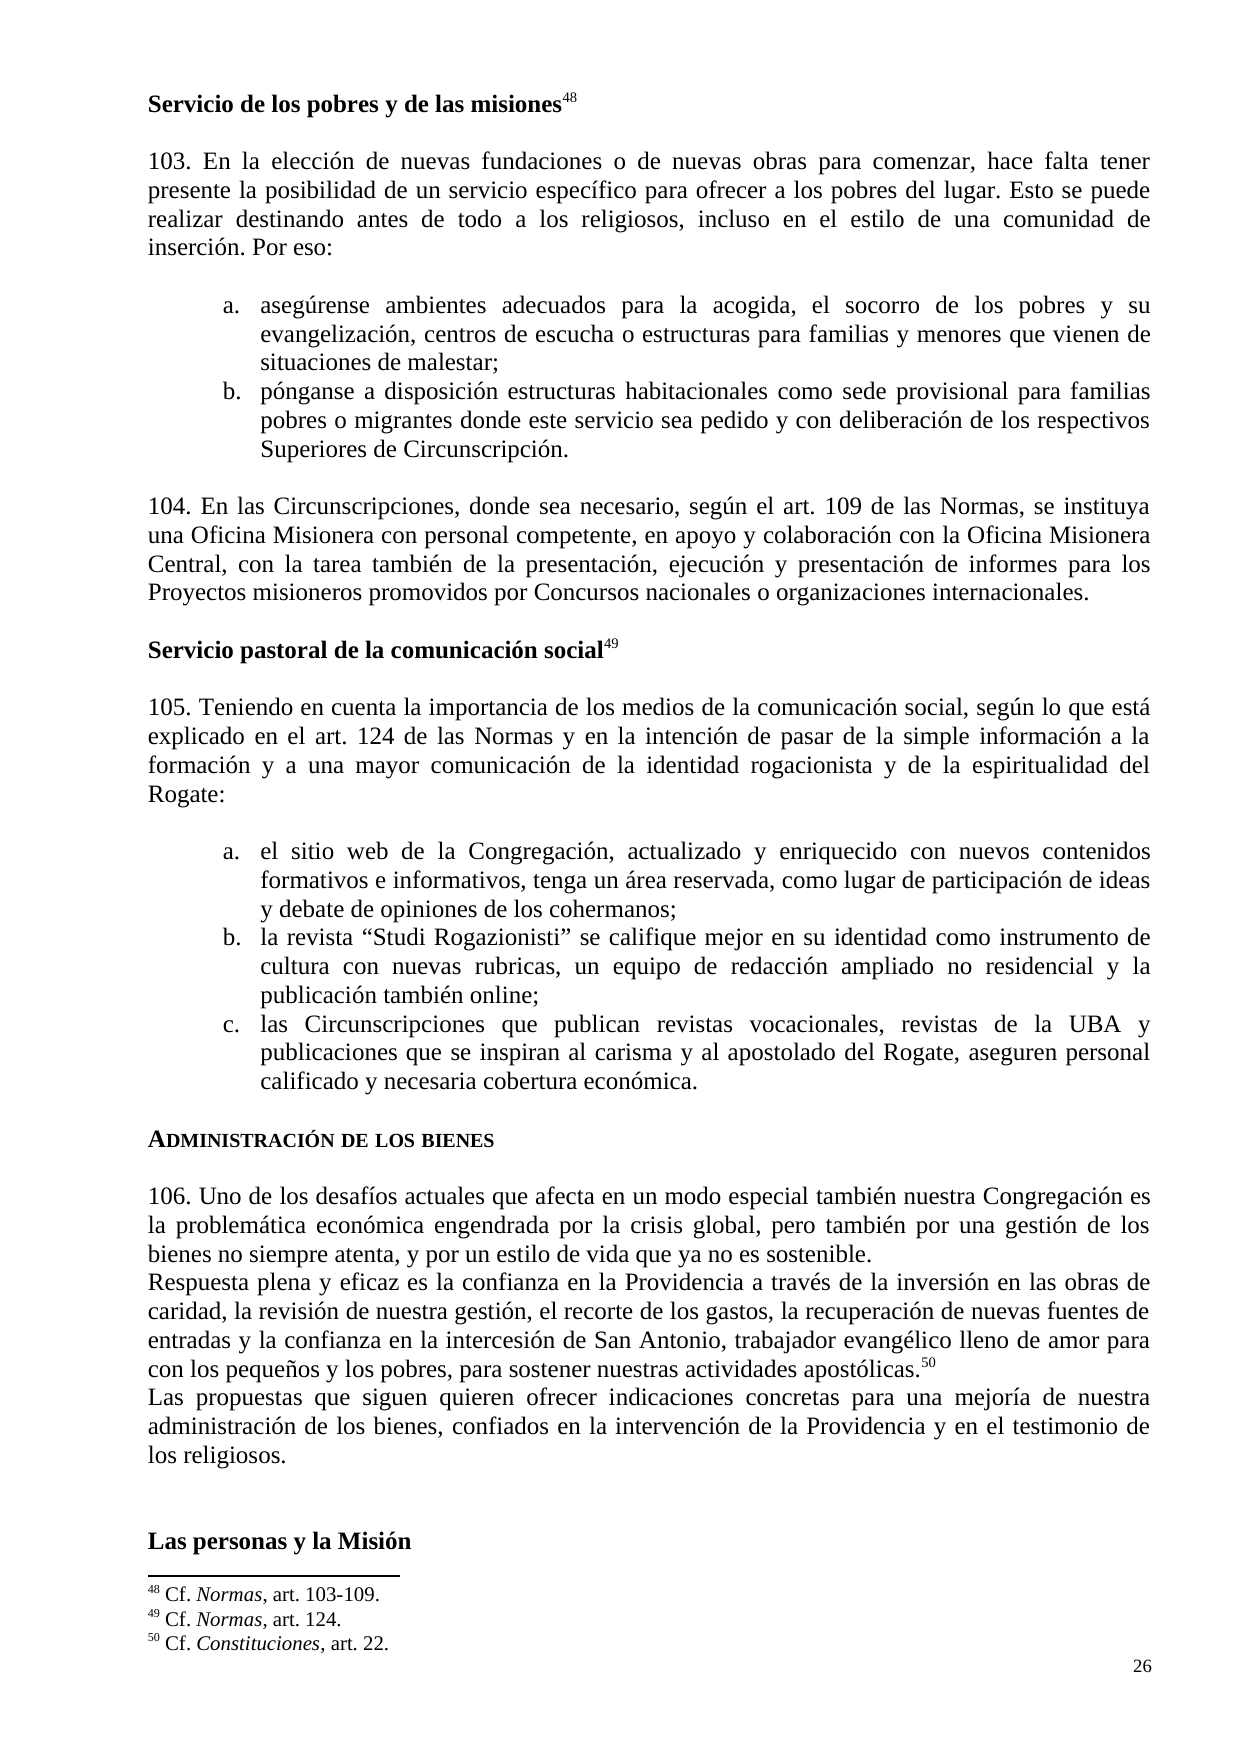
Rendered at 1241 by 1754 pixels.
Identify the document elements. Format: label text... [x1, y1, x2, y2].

list las Circunscripciones que publican revistas vocacionales, revistas de la UBA y publicaciones que se inspiran al carisma y al apostolado del Rogate, aseguren personal calificado y necesaria cobertura económica. [223, 1009, 1152, 1095]
text Servicio de los pobres y de las misiones [148, 89, 1152, 117]
text Las propuestas que siguen quieren ofrecer indicaciones concretas para una mejoría de nuestra administración de los bienes, confiados en la intervención de la Providencia y en el testimonio de los religiosos. [148, 1382, 1152, 1469]
text Servicio pastoral de la comunicación social [148, 635, 1152, 664]
text 106. Uno de los desafíos actuales que afecta en un modo especial también nuestra Congregación es la problemática económica engendrada por la crisis global, pero también por una gestión de los bienes no siempre atenta, y por un estilo de vida que ya no es sostenible. [148, 1181, 1152, 1267]
text Las personas y la Misión [148, 1526, 1152, 1555]
text Administración de los bienes [148, 1124, 1152, 1152]
list asegúrense ambientes adecuados para la acogida, el socorro de los pobres y su evangelización, centros de escucha o estructuras para familias y menores que vienen de situaciones de malestar; [223, 290, 1152, 376]
list el sitio web de la Congregación, actualizado y enriquecido con nuevos contenidos formativos e informativos, tenga un área reservada, como lugar de participación de ideas y debate de opiniones de los cohermanos; [223, 836, 1152, 922]
text 105. Teniendo en cuenta la importancia de los medios de la comunicación social, según lo que está explicado en el art. 124 de las Normas y en la intención de pasar de la simple información a la formación y a una mayor comunicación de la identidad rogacionista y de la espiritualidad del Rogate: [148, 692, 1152, 807]
list pónganse a disposición estructuras habitacionales como sede provisional para familias pobres o migrantes donde este servicio sea pedido y con deliberación de los respectivos Superiores de Circunscripción. [223, 376, 1152, 462]
text Respuesta plena y eficaz es la confianza en la Providencia a través de la inversión en las obras de caridad, la revisión de nuestra gestión, el recorte de los gastos, la recuperación de nuevas fuentes de entradas y la confianza en la intercesión de San Antonio, trabajador evangélico lleno de amor para con los pequeños y los pobres, para sostener nuestras actividades apostólicas. [148, 1267, 1152, 1382]
text 104. En las Circunscripciones, donde sea necesario, según el art. 109 de las Normas, se instituya una Oficina Misionera con personal competente, en apoyo y colaboración con la Oficina Misionera Central, con la tarea también de la presentación, ejecución y presentación de informes para los Proyectos misioneros promovidos por Concursos nacionales o organizaciones internacionales. [148, 491, 1152, 606]
text 103. En la elección de nuevas fundaciones o de nuevas obras para comenzar, hace falta tener presente la posibilidad de un servicio específico para ofrecer a los pobres del lugar. Esto se puede realizar destinando antes de todo a los religiosos, incluso en el estilo de una comunidad de inserción. Por eso: [148, 146, 1152, 261]
list la revista “Studi Rogazionisti” se califique mejor en su identidad como instrumento de cultura con nuevas rubricas, un equipo de redacción ampliado no residencial y la publicación también online; [223, 922, 1152, 1009]
